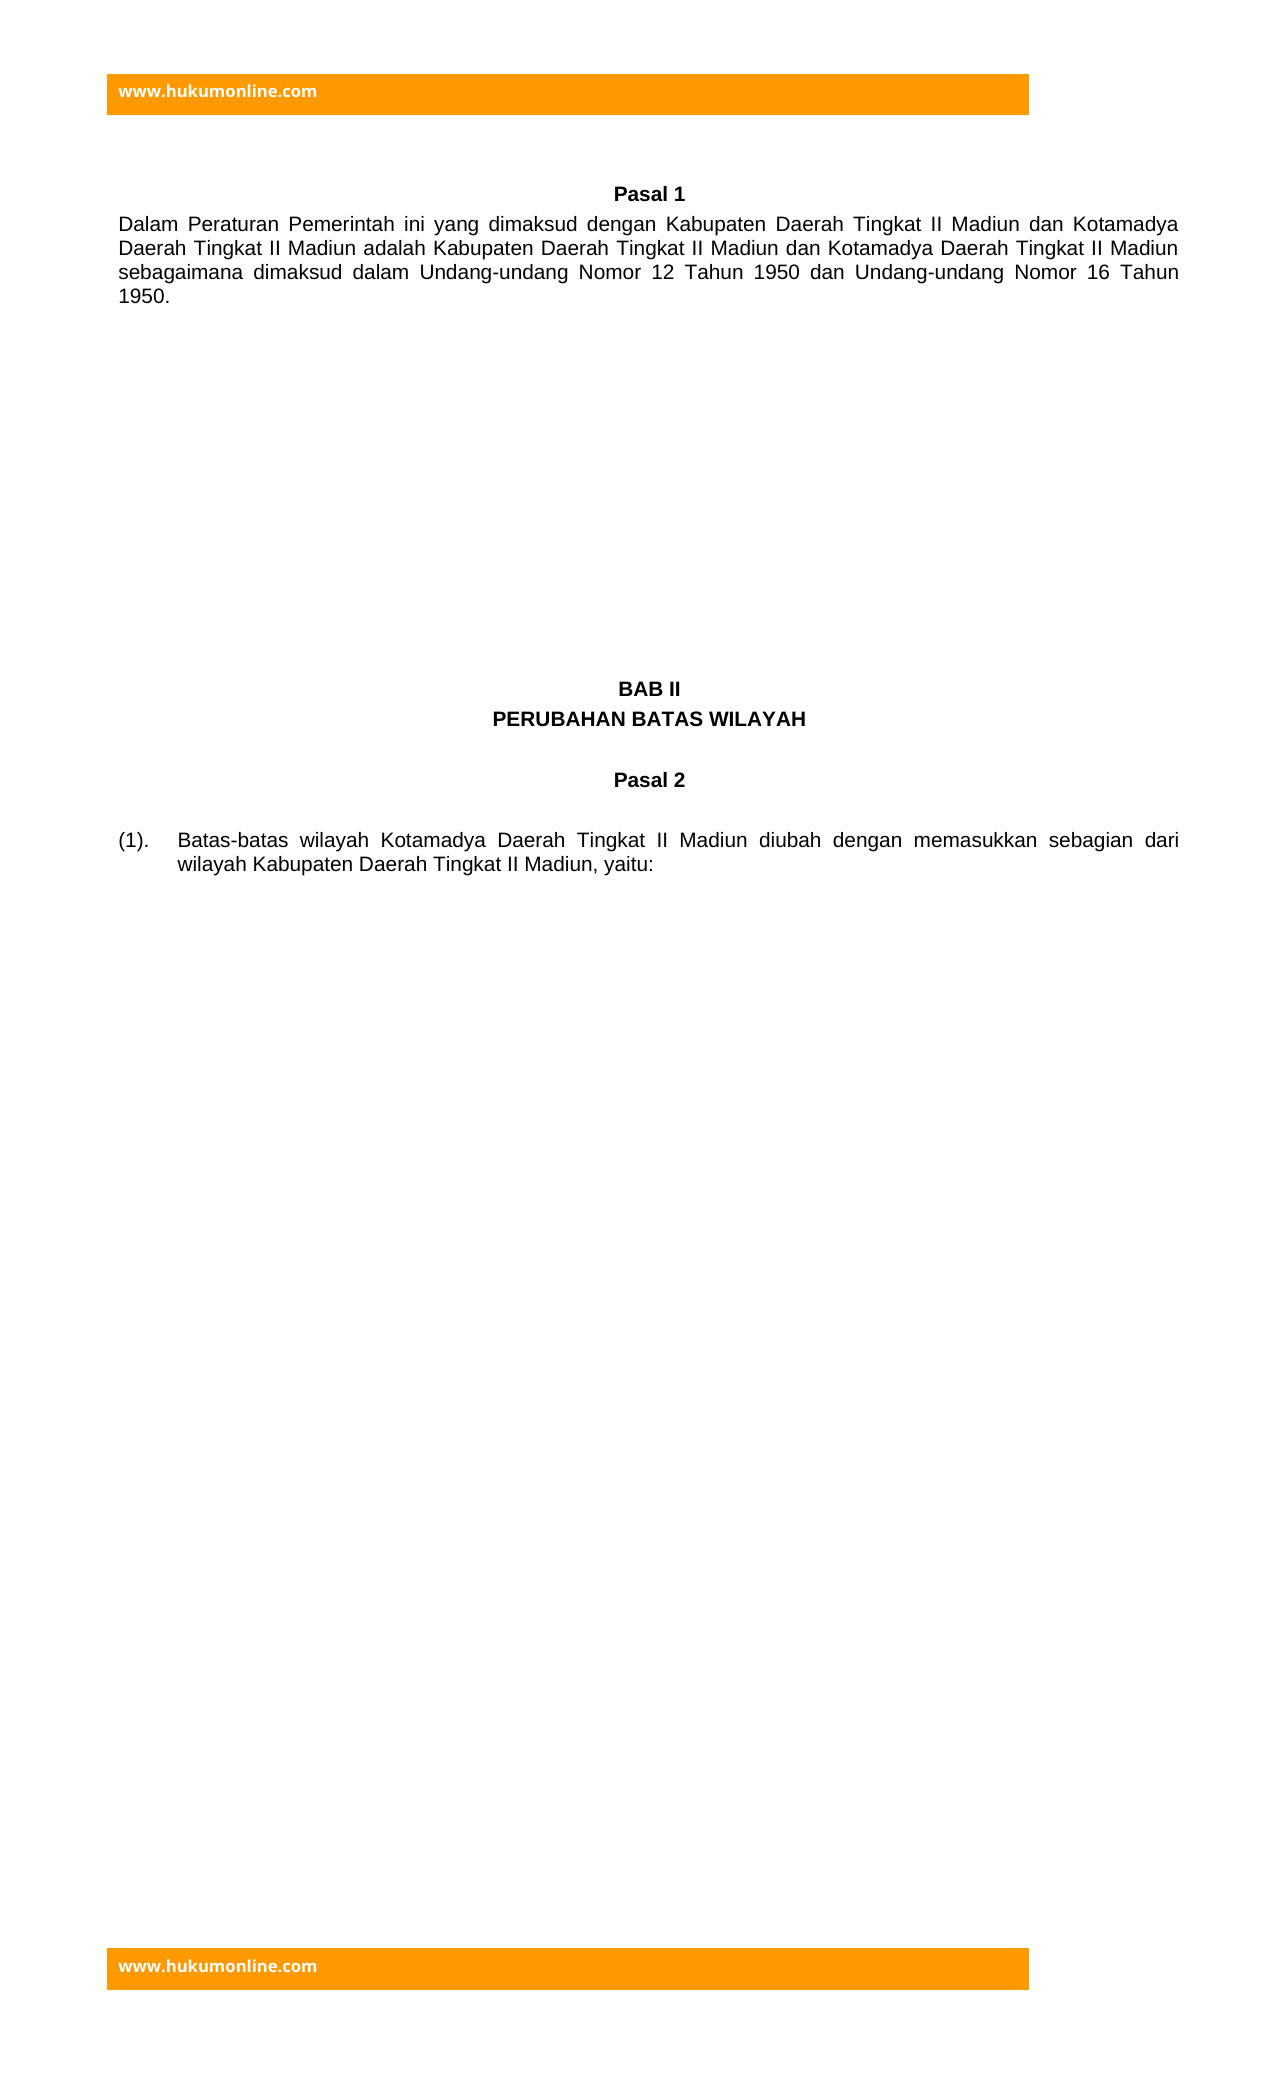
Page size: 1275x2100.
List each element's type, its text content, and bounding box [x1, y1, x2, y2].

text Pasal 1 [118, 182, 1181, 206]
text Dalam Peraturan Pemerintah ini yang dimaksud dengan Kabupaten Daerah Tingkat II Madiun dan Kotamadya Daerah Tingkat II Madiun adalah Kabupaten Daerah Tingkat II Madiun dan Kotamadya Daerah Tingkat II Madiun sebagaimana dimaksud dalam Undang-undang Nomor 12 Tahun 1950 dan Undang-undang Nomor 16 Tahun 1950. [118, 212, 1181, 308]
list Batas-batas wilayah Kotamadya Daerah Tingkat II Madiun diubah dengan memasukkan sebagian dari wilayah Kabupaten Daerah Tingkat II Madiun, yaitu: [118, 828, 1181, 876]
text PERUBAHAN BATAS WILAYAH [118, 707, 1181, 731]
text BAB II [118, 677, 1181, 701]
text Pasal 2 [118, 767, 1181, 791]
